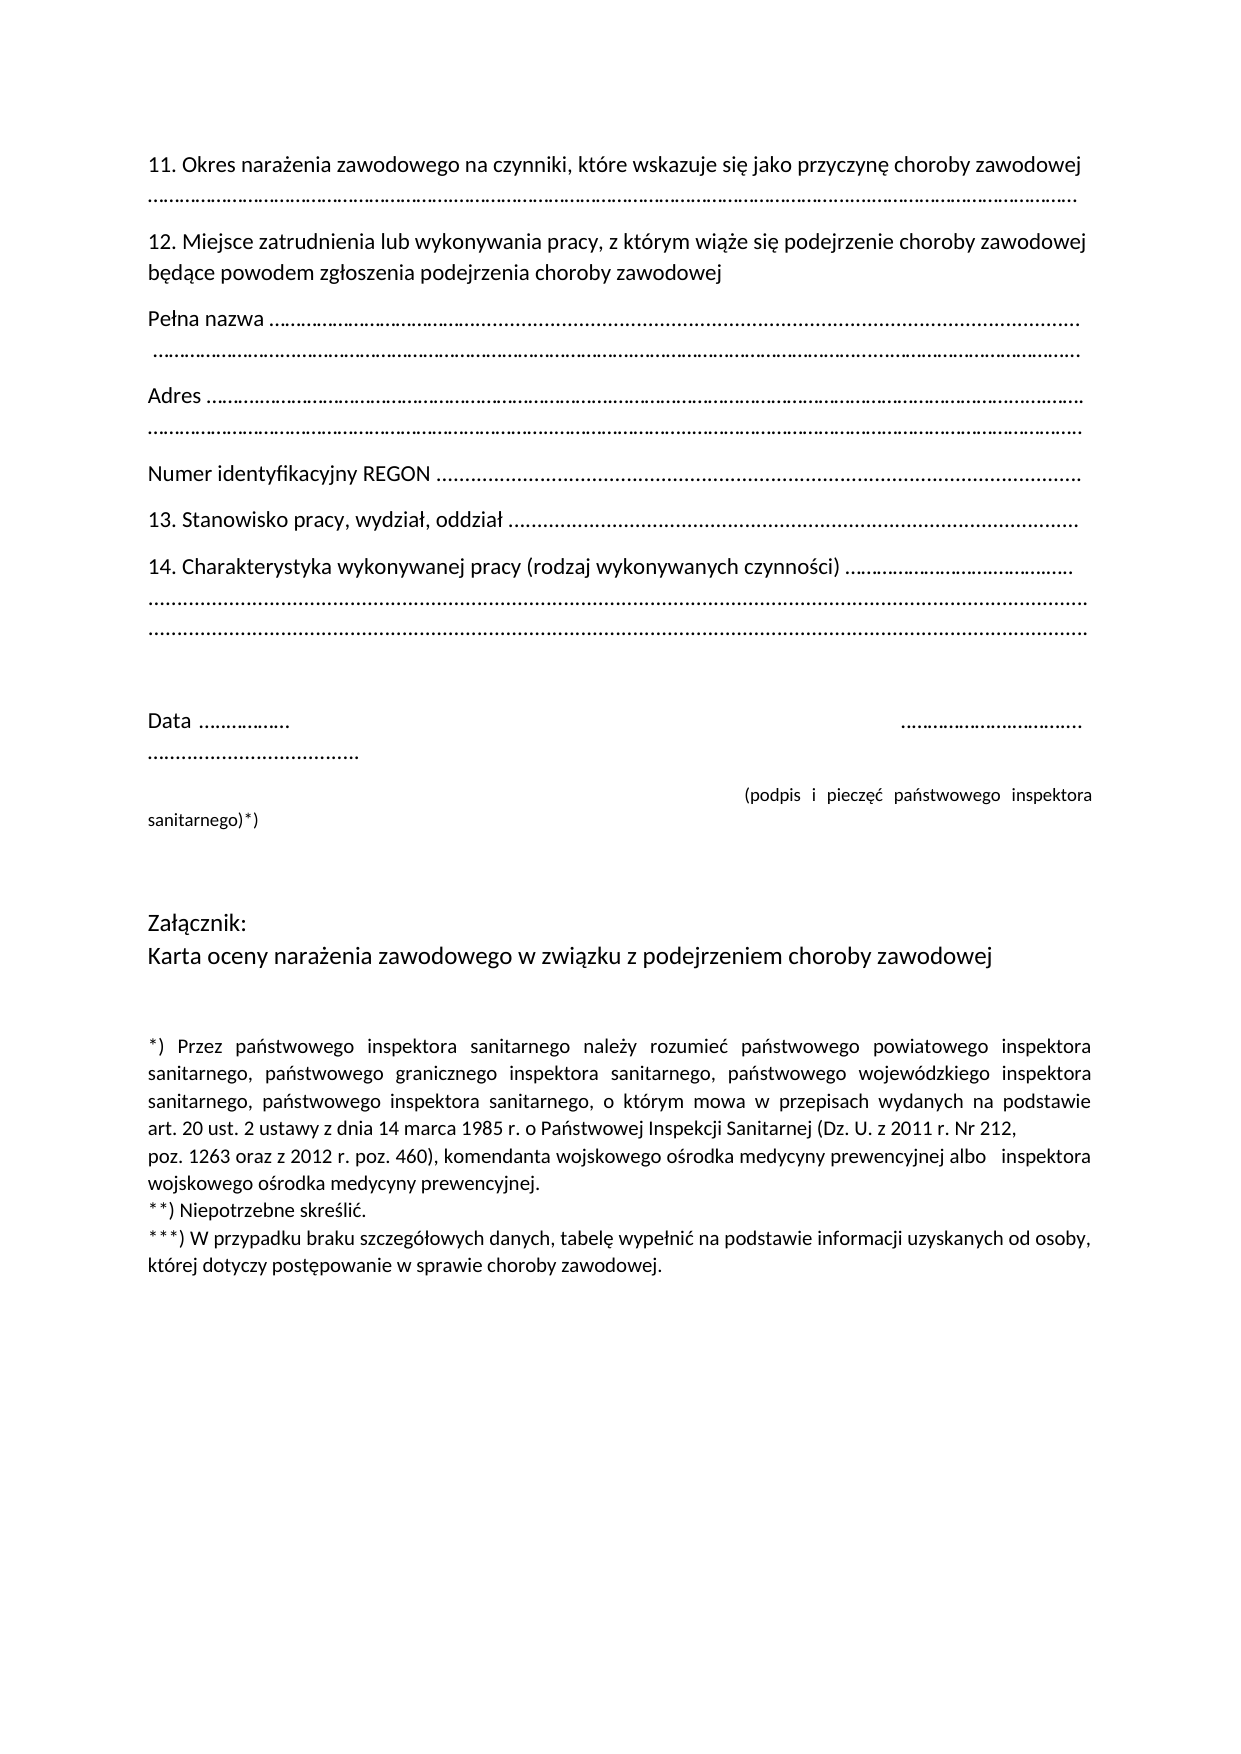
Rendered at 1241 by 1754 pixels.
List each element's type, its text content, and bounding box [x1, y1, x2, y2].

text Załącznik: [148, 907, 1093, 938]
text ……………………...……………………………………………………….……………………………………......……………………………... [148, 335, 1093, 363]
text poz. 1263 oraz z 2012 r. poz. 460), komendanta wojskowego ośrodka medycyny prewencyjnej albo inspektora wojskowego ośrodka medycyny prewencyjnej. [148, 1143, 1093, 1196]
text 13. Stanowisko pracy, wydział, oddział ................................................................................................... [148, 506, 1093, 533]
text ***) W przypadku braku szczegółowych danych, tabelę wypełnić na podstawie informacji uzyskanych od osoby, której dotyczy postępowanie w sprawie choroby zawodowej. [148, 1225, 1093, 1278]
text 12. Miejsce zatrudnienia lub wykonywania pracy, z którym wiąże się podejrzenie choroby zawodowej [148, 227, 1093, 255]
text ………………………………………………….………………………………………………………………...….………………………………… [148, 181, 1093, 208]
text *) Przez państwowego inspektora sanitarnego należy rozumieć państwowego powiatowego inspektora sanitarnego, państwowego granicznego inspektora sanitarnego, państwowego wojewódzkiego inspektora sanitarnego, państwowego inspektora sanitarnego, o którym mowa w przepisach wydanych na podstawie art. 20 ust. 2 ustawy z dnia 14 marca 1985 r. o Państwowej Inspekcji Sanitarnej (Dz. U. z 2011 r. Nr 212, [148, 1033, 1093, 1141]
text Pełna nazwa …………………………………......................................................................................................... [148, 304, 1093, 332]
text ................................................................................................................................................................... [148, 583, 1093, 611]
text ................................................................................................................................................................... [148, 613, 1093, 641]
text Adres ……….………………………………………………………….…………………………………………………………………...….……. [148, 382, 1093, 409]
text Data …..………… ..……………….………....….................................. [148, 707, 1093, 765]
text (podpis i pieczęć państwowego inspektora sanitarnego)*) [148, 784, 1093, 831]
text Numer identyfikacyjny REGON ................................................................................................................ [148, 459, 1093, 487]
text Karta oceny narażenia zawodowego w związku z podejrzeniem choroby zawodowej [148, 940, 1093, 971]
text 11. Okres narażenia zawodowego na czynniki, które wskazuje się jako przyczynę choroby zawodowej [148, 150, 1093, 178]
text będące powodem zgłoszenia podejrzenia choroby zawodowej [148, 258, 1093, 286]
text …………………………………………………………………..……………………..……………………………………………………………….. [148, 412, 1093, 440]
text **) Niepotrzebne skreślić. [148, 1198, 1093, 1223]
text 14. Charakterystyka wykonywanej pracy (rodzaj wykonywanych czynności) ……………………….……….….. [148, 552, 1093, 580]
